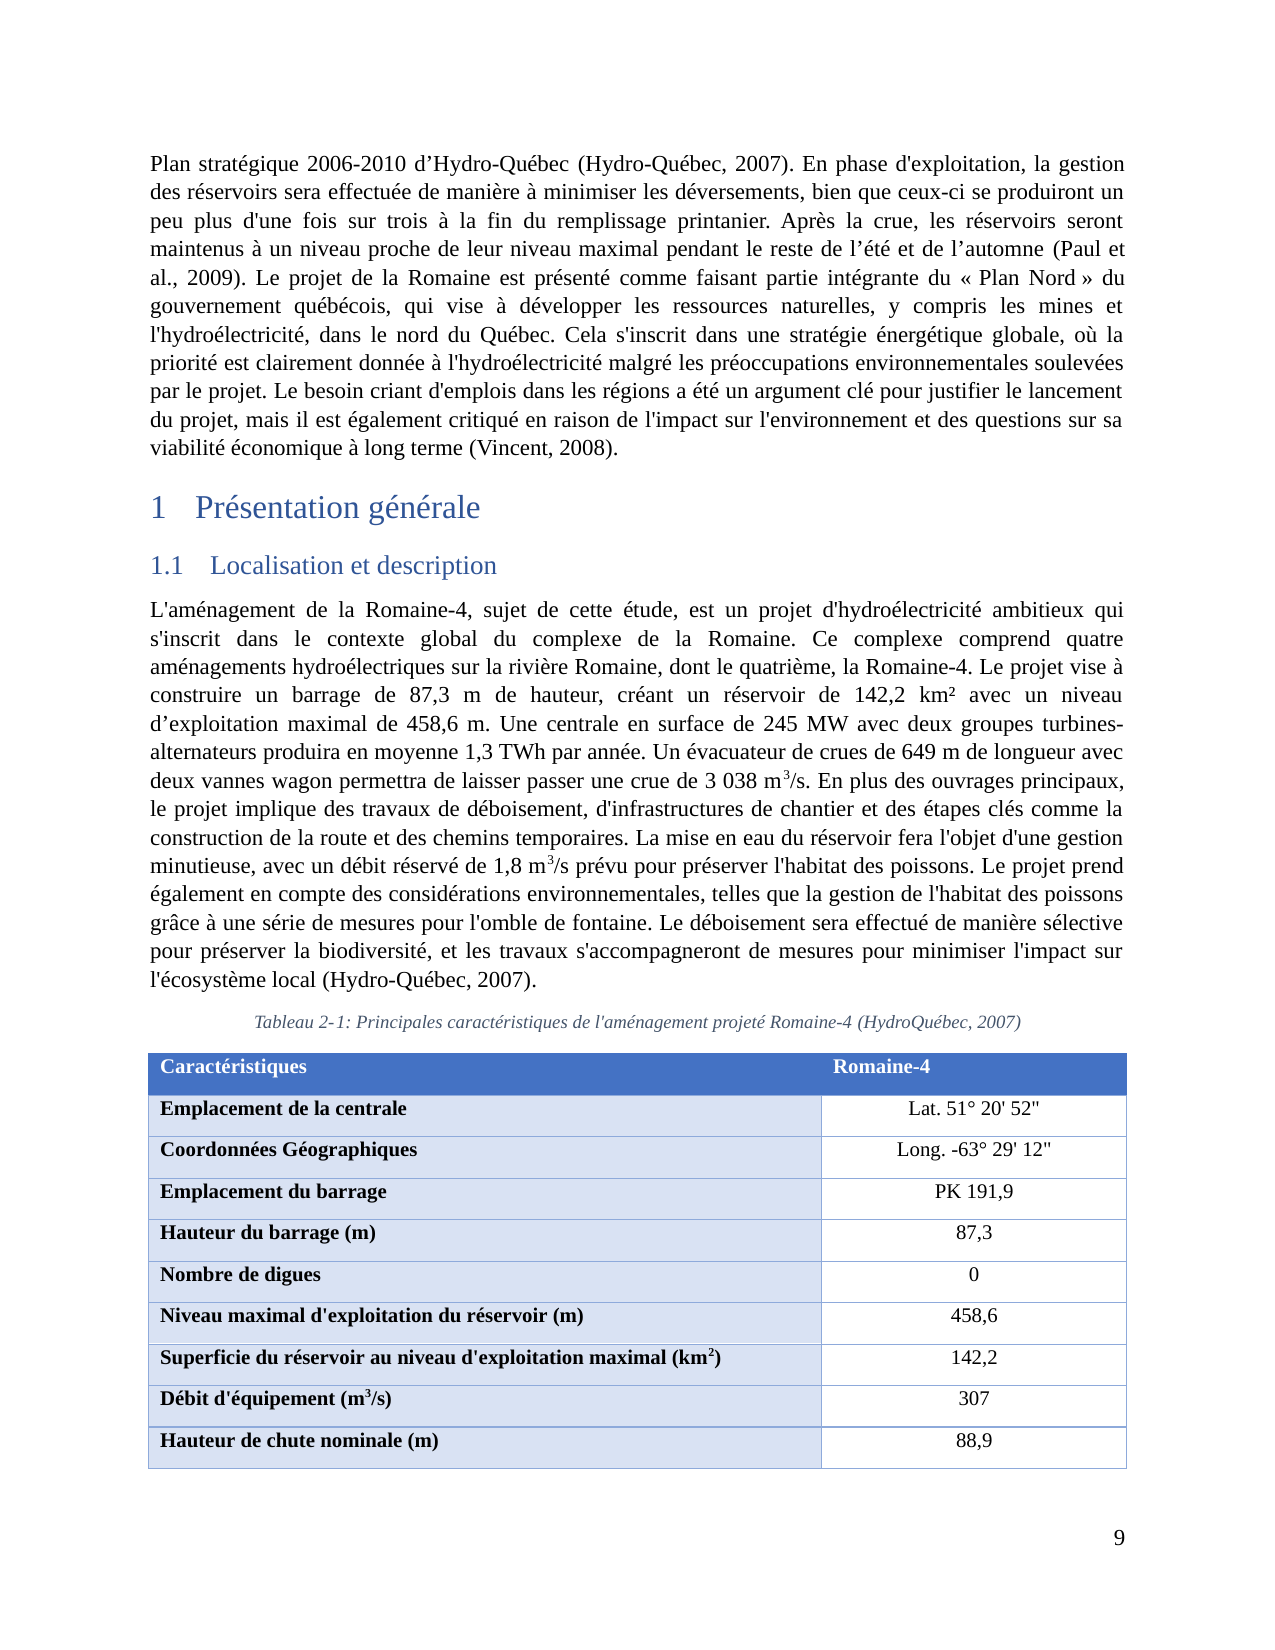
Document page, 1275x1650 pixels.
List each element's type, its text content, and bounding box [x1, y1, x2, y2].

table_cell Emplacement de la centrale [149, 1096, 821, 1136]
table_cell Long. -63° 29' 12" [822, 1137, 1126, 1178]
table_cell PK 191,9 [822, 1179, 1126, 1219]
text L'aménagement de la Romaine-4, sujet de cette étude, est un projet d'hydroélectricité ambitieux qui s'inscrit dans le contexte global du complexe de la Romaine. Ce complexe comprend quatre aménagements hydroélectriques sur la rivière Romaine, dont le quatrième, la Romaine-4. Le projet vise à construire un barrage de 87,3 m de hauteur, créant un réservoir de 142,2 km² avec un niveau d’exploitation maximal de 458,6 m. Une centrale en surface de 245 MW avec deux groupes turbines-alternateurs produira en moyenne 1,3 TWh par année. Un évacuateur de crues de 649 m de longueur avec deux vannes wagon permettra de laisser passer une crue de 3 038 m3/s. En plus des ouvrages principaux, le projet implique des travaux de déboisement, d'infrastructures de chantier et des étapes clés comme la construction de la route et des chemins temporaires. La mise en eau du réservoir fera l'objet d'une gestion minutieuse, avec un débit réservé de 1,8 m3/s prévu pour préserver l'habitat des poissons. Le projet prend également en compte des considérations environnementales, telles que la gestion de l'habitat des poissons grâce à une série de mesures pour l'omble de fontaine. Le déboisement sera effectué de manière sélective pour préserver la biodiversité, et les travaux s'accompagneront de mesures pour minimiser l'impact sur l'écosystème local. [150, 596, 1125, 992]
table_cell 458,6 [822, 1303, 1126, 1343]
table_cell Hauteur du barrage (m) [149, 1220, 821, 1261]
table_cell Débit d'équipement (m3/s) [149, 1386, 821, 1426]
table_cell Coordonnées Géographiques [149, 1137, 821, 1178]
table_cell 142,2 [822, 1345, 1126, 1385]
subtitle Localisation et description [150, 549, 1125, 581]
table_cell 88,9 [822, 1428, 1126, 1468]
table_cell Superficie du réservoir au niveau d'exploitation maximal (km2) [149, 1345, 821, 1385]
table_cell 0 [822, 1262, 1126, 1302]
table_cell Emplacement du barrage [149, 1179, 821, 1219]
table_cell 307 [822, 1386, 1126, 1426]
table_cell Niveau maximal d'exploitation du réservoir (m) [149, 1303, 821, 1343]
table_cell Nombre de digues [149, 1262, 821, 1302]
text Tableau 2-1: Principales caractéristiques de l'aménagement projeté Romaine-4 (HydroQuébec, 2007) [150, 1011, 1125, 1032]
table_header Caractéristiques [149, 1054, 821, 1095]
table_cell Lat. 51° 20' 52" [822, 1096, 1126, 1136]
table_cell 87,3 [822, 1220, 1126, 1261]
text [150, 150, 1125, 461]
table_header Romaine-4 [822, 1054, 1126, 1095]
subtitle Présentation générale [150, 488, 1125, 526]
table_cell Hauteur de chute nominale (m) [149, 1428, 821, 1468]
